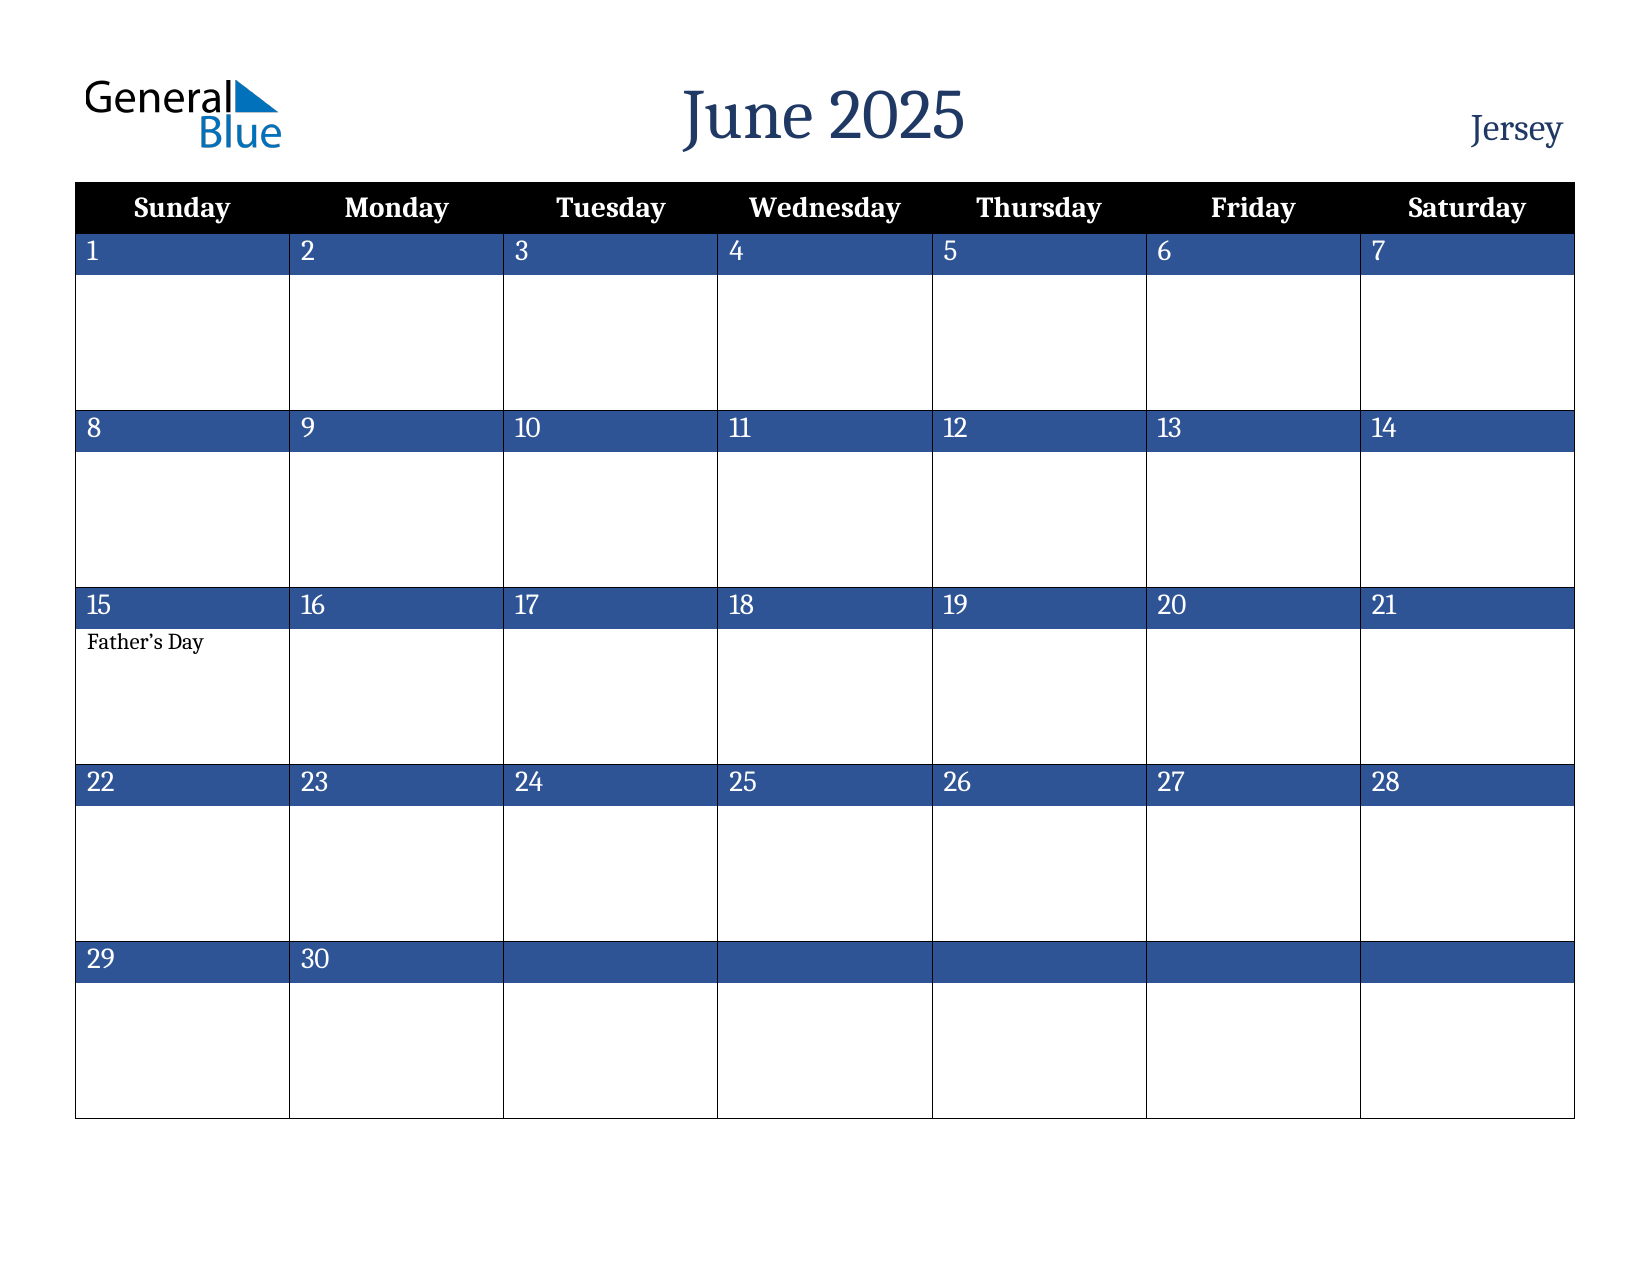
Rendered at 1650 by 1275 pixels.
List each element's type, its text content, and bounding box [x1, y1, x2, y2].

table_cell 24 [504, 765, 717, 806]
table_cell [504, 629, 717, 764]
table_cell [933, 983, 1146, 1118]
table_cell 21 [1361, 588, 1574, 629]
table_cell [1147, 452, 1360, 587]
table_cell 30 [290, 942, 503, 983]
table_cell [504, 275, 717, 410]
table_cell [933, 806, 1146, 941]
table_cell 12 [933, 411, 1146, 452]
table_cell 29 [76, 942, 289, 983]
table_cell [933, 629, 1146, 764]
table_cell [1147, 942, 1360, 983]
table_cell 8 [76, 411, 289, 452]
table_cell 2 [290, 234, 503, 275]
table_header Jersey [1146, 75, 1574, 182]
table_cell 14 [1361, 411, 1574, 452]
table_cell 26 [933, 765, 1146, 806]
table_cell 17 [504, 588, 717, 629]
table_cell [718, 275, 932, 410]
table_cell [933, 275, 1146, 410]
table_cell 25 [718, 765, 932, 806]
table_cell [718, 629, 932, 764]
table_cell [718, 983, 932, 1118]
table_cell 19 [933, 588, 1146, 629]
table_cell [1361, 452, 1574, 587]
table_cell Sunday [76, 183, 289, 233]
picture [86, 80, 281, 148]
table_cell [1147, 983, 1360, 1118]
table_cell [933, 942, 1146, 983]
table_header [76, 75, 503, 182]
table_cell [1147, 806, 1360, 941]
table_cell Saturday [1361, 183, 1574, 233]
table_cell 13 [1147, 411, 1360, 452]
table_cell [1361, 275, 1574, 410]
table_cell [290, 275, 503, 410]
table_cell 20 [1147, 588, 1360, 629]
table_header June 2025 [504, 75, 1146, 182]
table_cell [718, 806, 932, 941]
table_cell 9 [290, 411, 503, 452]
table_cell [1147, 275, 1360, 410]
table_cell 16 [290, 588, 503, 629]
table_cell Friday [1147, 183, 1360, 233]
table_cell [718, 452, 932, 587]
table_cell [76, 983, 289, 1118]
table_cell 5 [933, 234, 1146, 275]
table_cell 6 [1147, 234, 1360, 275]
table_cell Father’s Day [76, 629, 289, 764]
table_cell [1361, 942, 1574, 983]
table_cell [1361, 629, 1574, 764]
table_cell 11 [718, 411, 932, 452]
table_cell [718, 942, 932, 983]
table_cell [504, 452, 717, 587]
table_cell 27 [1147, 765, 1360, 806]
table_cell [76, 275, 289, 410]
table_cell [290, 452, 503, 587]
table_cell [504, 942, 717, 983]
table_cell [1147, 629, 1360, 764]
table_cell [1361, 806, 1574, 941]
table_cell 28 [1361, 765, 1574, 806]
table_cell Tuesday [504, 183, 717, 233]
table_cell [290, 983, 503, 1118]
table_cell [290, 806, 503, 941]
table_cell [504, 806, 717, 941]
table_cell [1361, 983, 1574, 1118]
table_cell 7 [1361, 234, 1574, 275]
table_cell [290, 629, 503, 764]
table_cell 22 [76, 765, 289, 806]
table_cell 4 [718, 234, 932, 275]
table_cell 18 [718, 588, 932, 629]
table_cell 3 [504, 234, 717, 275]
table_cell [933, 452, 1146, 587]
table_cell [504, 983, 717, 1118]
table_cell 23 [290, 765, 503, 806]
table_cell Thursday [933, 183, 1146, 233]
table_cell 1 [76, 234, 289, 275]
table_cell Wednesday [718, 183, 932, 233]
table_cell 15 [76, 588, 289, 629]
table_cell Monday [290, 183, 503, 233]
table_cell 10 [504, 411, 717, 452]
table_cell [76, 806, 289, 941]
table_cell [76, 452, 289, 587]
